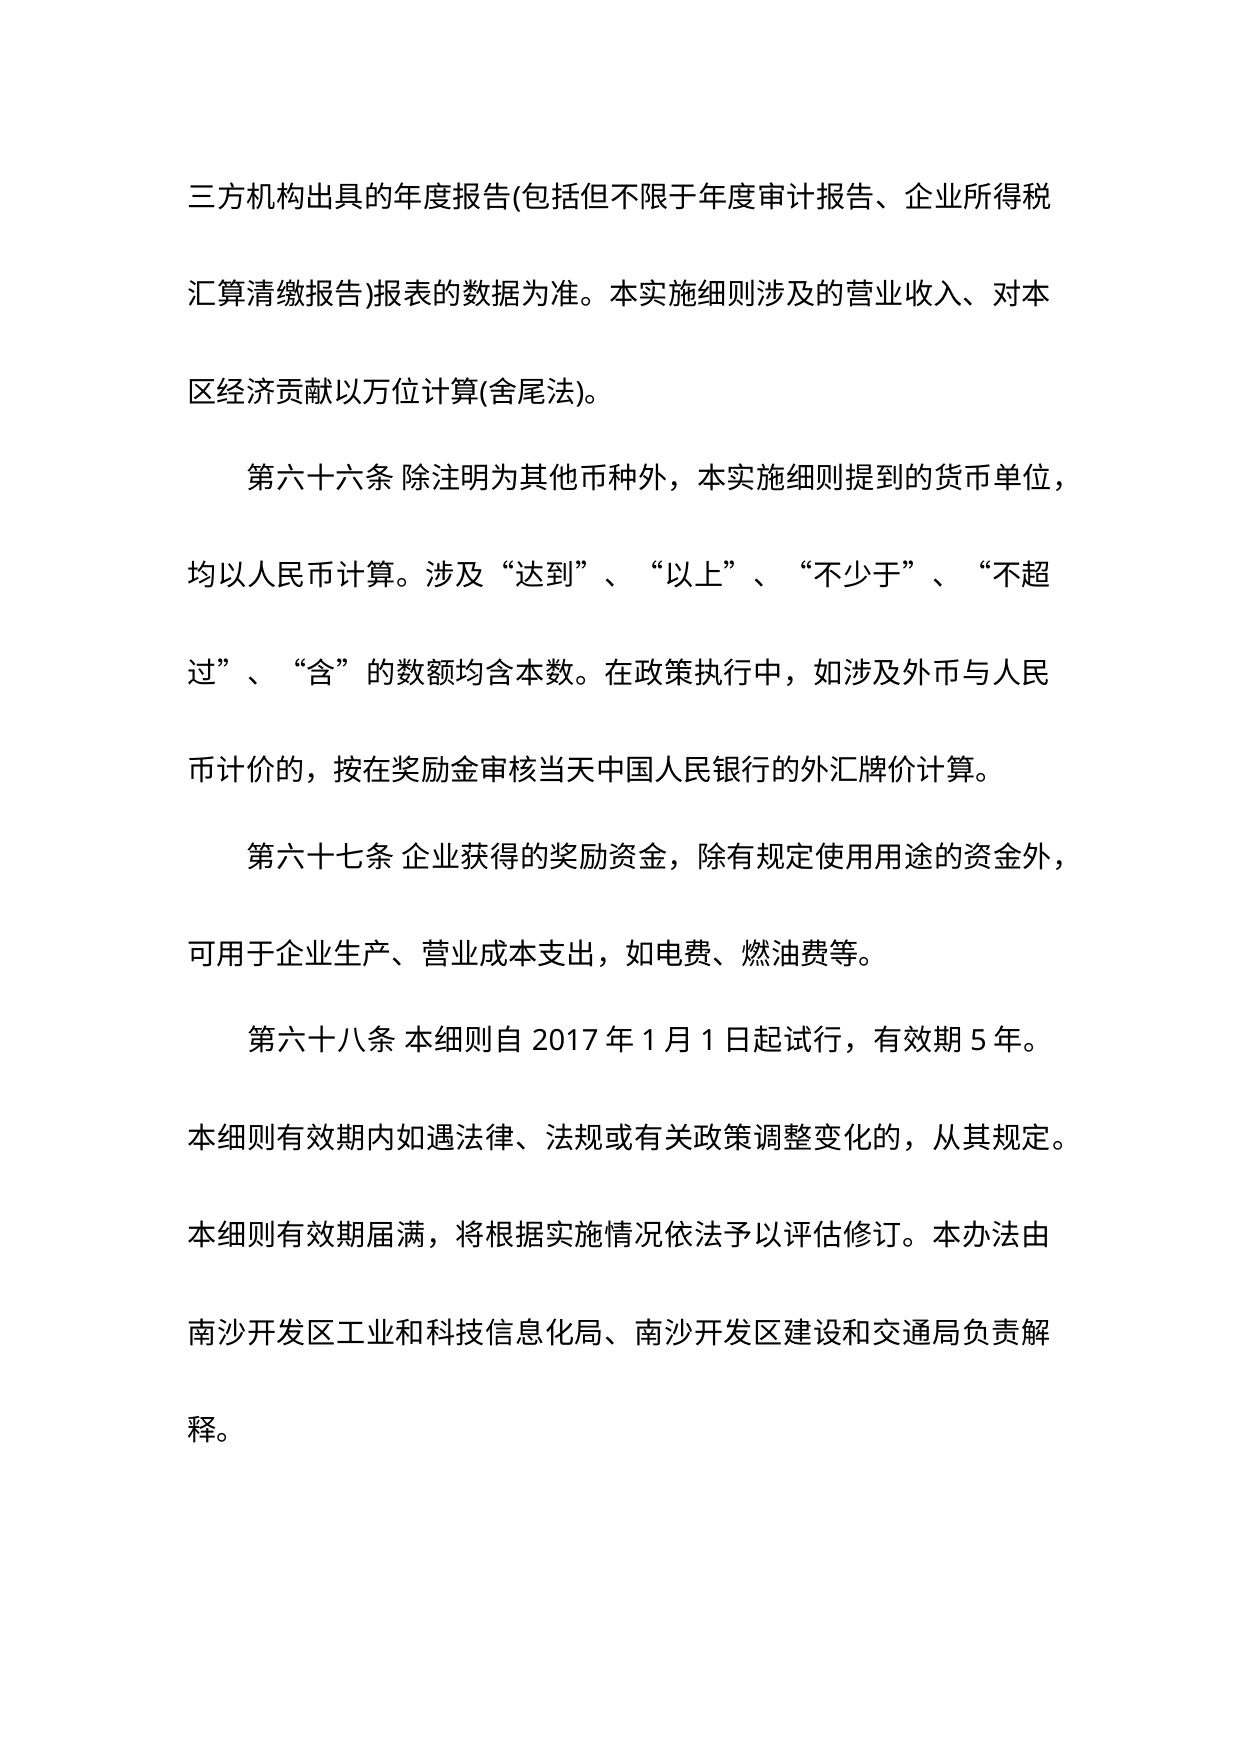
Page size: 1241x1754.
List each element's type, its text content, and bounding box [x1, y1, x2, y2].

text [187, 162, 1053, 422]
text 第六十八条 本细则自2017年1月1日起试行，有效期5年。本细则有效期内如遇法律、法规或有关政策调整变化的，从其规定。本细则有效期届满，将根据实施情况依法予以评估修订。本办法由南沙开发区工业和科技信息化局、南沙开发区建设和交通局负责解释。 [187, 1005, 1053, 1460]
text 第六十七条 企业获得的奖励资金，除有规定使用用途的资金外，可用于企业生产、营业成本支出，如电费、燃油费等。 [187, 822, 1053, 984]
text 第六十六条 除注明为其他币种外，本实施细则提到的货币单位，均以人民币计算。涉及“达到”、“以上”、“不少于”、“不超过”、“含”的数额均含本数。在政策执行中，如涉及外币与人民币计价的，按在奖励金审核当天中国人民银行的外汇牌价计算。 [187, 443, 1053, 801]
